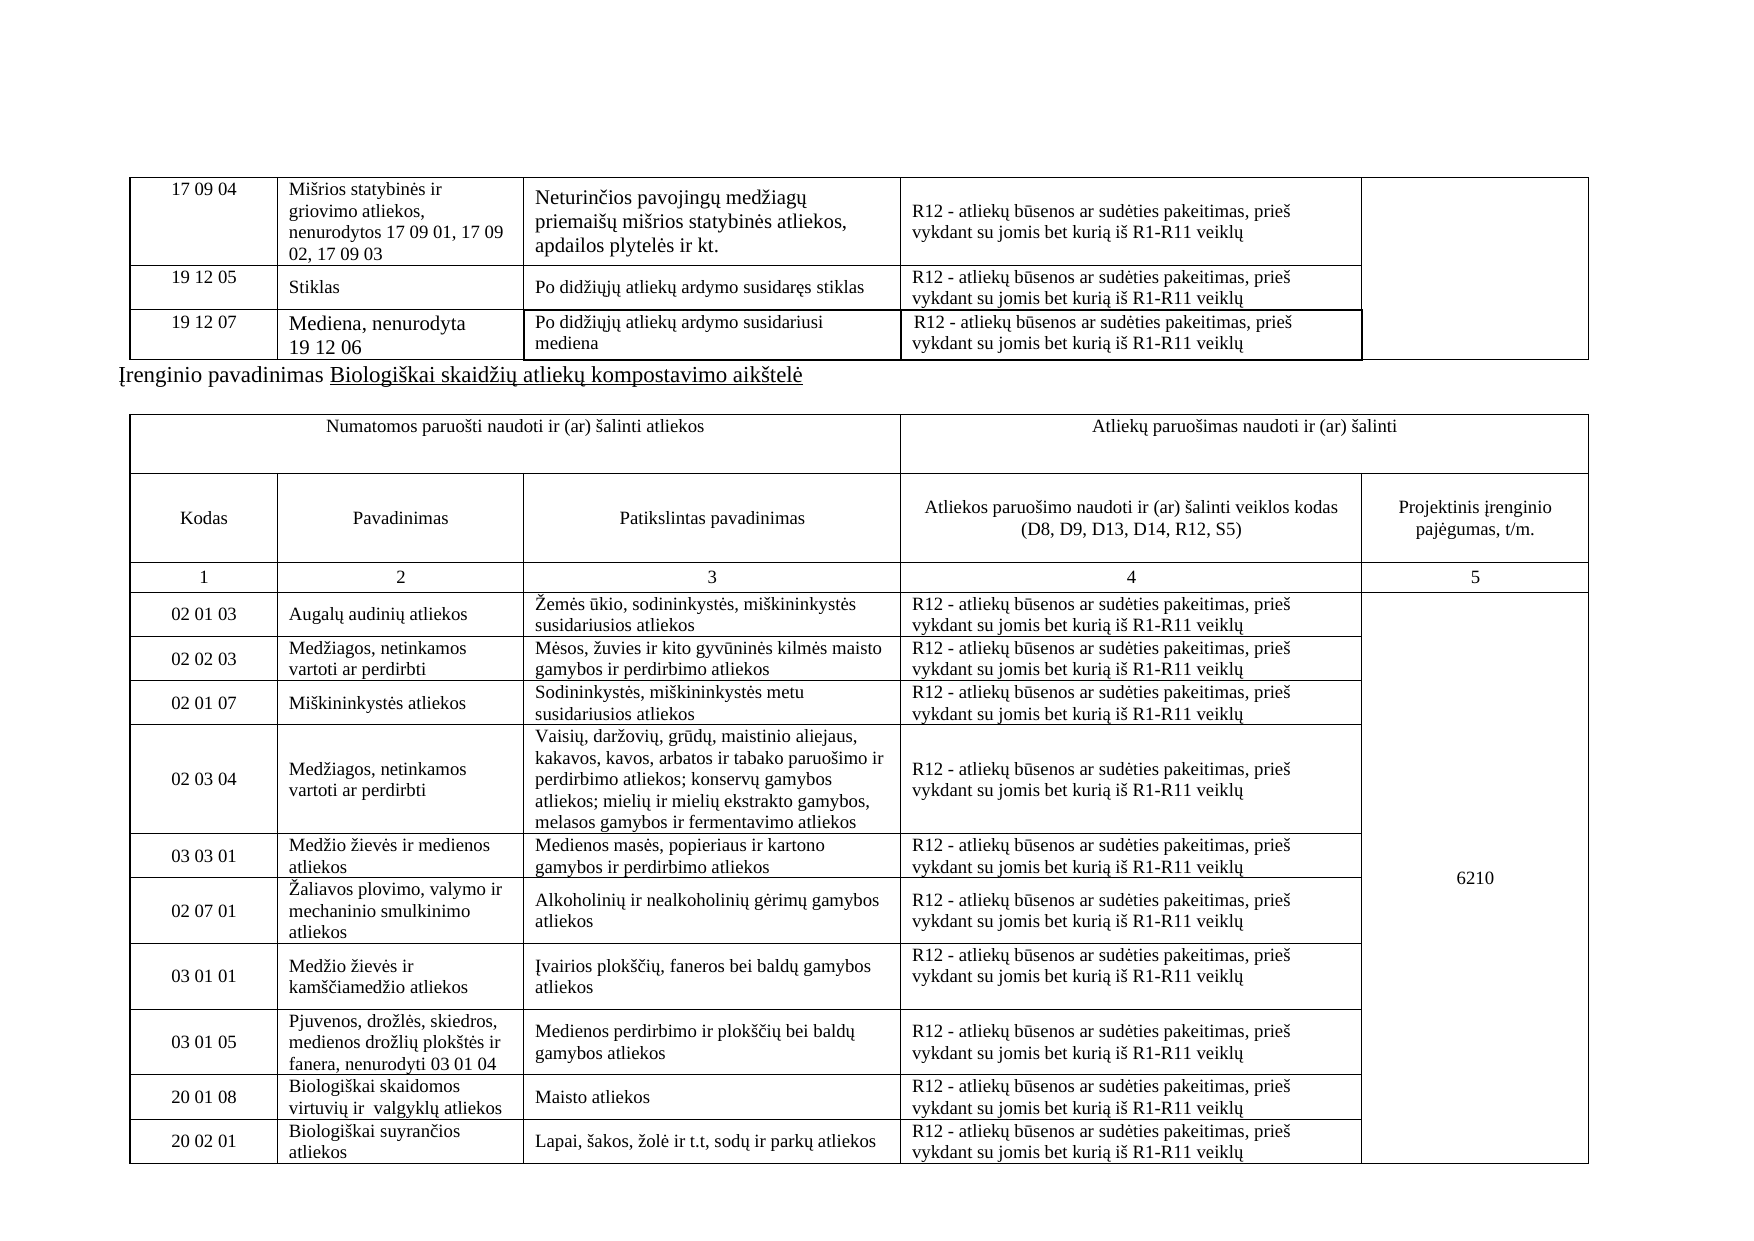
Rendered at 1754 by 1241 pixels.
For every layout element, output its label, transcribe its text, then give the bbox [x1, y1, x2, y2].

table_cell R12 - atliekų būsenos ar sudėties pakeitimas, prieš vykdant su jomis bet kurią iš R1-R11 veiklų [901, 1120, 1361, 1163]
table_cell 19 12 05 [131, 266, 277, 309]
table_cell 03 01 05 [131, 1010, 277, 1074]
table_cell 20 01 08 [131, 1075, 277, 1118]
table_cell Projektinis įrenginio pajėgumas, t/m. [1362, 474, 1588, 562]
table_cell R12 - atliekų būsenos ar sudėties pakeitimas, prieš vykdant su jomis bet kurią iš R1-R11 veiklų [901, 834, 1361, 877]
table_cell Pjuvenos, drožlės, skiedros, medienos drožlių plokštės ir fanera, nenurodyti 03 01 04 [278, 1010, 523, 1074]
table_cell R12 - atliekų būsenos ar sudėties pakeitimas, prieš vykdant su jomis bet kurią iš R1-R11 veiklų [901, 593, 1361, 636]
table_cell Medžio žievės ir kamščiamedžio atliekos [278, 944, 523, 1008]
table_cell R12 - atliekų būsenos ar sudėties pakeitimas, prieš vykdant su jomis bet kurią iš R1-R11 veiklų [901, 1010, 1361, 1074]
table_cell R12 - atliekų būsenos ar sudėties pakeitimas, prieš vykdant su jomis bet kurią iš R1-R11 veiklų [902, 311, 1361, 359]
table_cell 20 02 01 [131, 1120, 277, 1163]
table_cell Vaisių, daržovių, grūdų, maistinio aliejaus, kakavos, kavos, arbatos ir tabako paruošimo ir perdirbimo atliekos; konservų gamybos atliekos; mielių ir mielių ekstrakto gamybos, melasos gamybos ir fermentavimo atliekos [524, 725, 900, 833]
table_cell 17 09 04 [131, 178, 277, 264]
table_header Atliekų paruošimas naudoti ir (ar) šalinti [901, 415, 1588, 473]
table_cell 02 07 01 [131, 878, 277, 943]
table_cell Miškininkystės atliekos [278, 681, 523, 724]
table_cell Stiklas [278, 266, 523, 309]
table_cell R12 - atliekų būsenos ar sudėties pakeitimas, prieš vykdant su jomis bet kurią iš R1-R11 veiklų [901, 1075, 1361, 1118]
table_cell Biologiškai skaidomos virtuvių ir valgyklų atliekos [278, 1075, 523, 1118]
table_cell Įvairios plokščių, faneros bei baldų gamybos atliekos [524, 944, 900, 1008]
table_cell 03 01 01 [131, 944, 277, 1008]
table_cell Pavadinimas [278, 474, 523, 562]
table_header Numatomos paruošti naudoti ir (ar) šalinti atliekos [131, 415, 900, 473]
table_cell Žaliavos plovimo, valymo ir mechaninio smulkinimo atliekos [278, 878, 523, 943]
table_cell Medžio žievės ir medienos atliekos [278, 834, 523, 877]
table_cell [901, 178, 1361, 264]
table_cell 3 [524, 563, 900, 592]
table_cell Alkoholinių ir nealkoholinių gėrimų gamybos atliekos [524, 878, 900, 943]
table_cell 03 03 01 [131, 834, 277, 877]
table_cell 6210 [1362, 593, 1588, 1163]
table_cell 02 01 03 [131, 593, 277, 636]
table_cell Biologiškai suyrančios atliekos [278, 1120, 523, 1163]
table_cell Medžiagos, netinkamos vartoti ar perdirbti [278, 725, 523, 833]
table_cell Po didžiųjų atliekų ardymo susidariusi mediena [525, 311, 900, 359]
table_cell Lapai, šakos, žolė ir t.t, sodų ir parkų atliekos [524, 1120, 900, 1163]
table_cell Sodininkystės, miškininkystės metu susidariusios atliekos [524, 681, 900, 724]
text Įrenginio pavadinimas Biologiškai skaidžių atliekų kompostavimo aikštelė [118, 361, 1577, 387]
table_cell Mišrios statybinės ir griovimo atliekos, nenurodytos 17 09 01, 17 09 02, 17 09 03 [278, 178, 523, 264]
table_cell 1 [131, 563, 277, 592]
table_cell R12 - atliekų būsenos ar sudėties pakeitimas, prieš vykdant su jomis bet kurią iš R1-R11 veiklų [901, 681, 1361, 724]
table_cell 02 02 03 [131, 637, 277, 680]
table_cell Medienos masės, popieriaus ir kartono gamybos ir perdirbimo atliekos [524, 834, 900, 877]
table_cell Neturinčios pavojingų medžiagų priemaišų mišrios statybinės atliekos, apdailos plytelės ir kt. [524, 178, 900, 264]
table_cell 4 [901, 563, 1361, 592]
table_cell Augalų audinių atliekos [278, 593, 523, 636]
table_cell R12 - atliekų būsenos ar sudėties pakeitimas, prieš vykdant su jomis bet kurią iš R1-R11 veiklų [901, 266, 1361, 309]
table_cell R12 - atliekų būsenos ar sudėties pakeitimas, prieš vykdant su jomis bet kurią iš R1-R11 veiklų [901, 637, 1361, 680]
table_cell Po didžiųjų atliekų ardymo susidaręs stiklas [524, 266, 900, 309]
table_cell Mėsos, žuvies ir kito gyvūninės kilmės maisto gamybos ir perdirbimo atliekos [524, 637, 900, 680]
table_cell Mediena, nenurodyta 19 12 06 [278, 310, 523, 359]
table_cell Žemės ūkio, sodininkystės, miškininkystės susidariusios atliekos [524, 593, 900, 636]
table_cell R12 - atliekų būsenos ar sudėties pakeitimas, prieš vykdant su jomis bet kurią iš R1-R11 veiklų [901, 944, 1361, 1008]
table_cell Medienos perdirbimo ir plokščių bei baldų gamybos atliekos [524, 1010, 900, 1074]
table_cell 19 12 07 [131, 310, 277, 359]
table_cell R12 - atliekų būsenos ar sudėties pakeitimas, prieš vykdant su jomis bet kurią iš R1-R11 veiklų [901, 878, 1361, 943]
table_cell R12 - atliekų būsenos ar sudėties pakeitimas, prieš vykdant su jomis bet kurią iš R1-R11 veiklų [901, 725, 1361, 833]
table_cell Medžiagos, netinkamos vartoti ar perdirbti [278, 637, 523, 680]
table_cell Atliekos paruošimo naudoti ir (ar) šalinti veiklos kodas (D8, D9, D13, D14, R12, S5) [901, 474, 1361, 562]
table_cell Patikslintas pavadinimas [524, 474, 900, 562]
table_cell 02 03 04 [131, 725, 277, 833]
table_cell 2 [278, 563, 523, 592]
table_cell 02 01 07 [131, 681, 277, 724]
table_cell 5 [1362, 563, 1588, 592]
table_cell Kodas [131, 474, 277, 562]
table_cell Maisto atliekos [524, 1075, 900, 1118]
